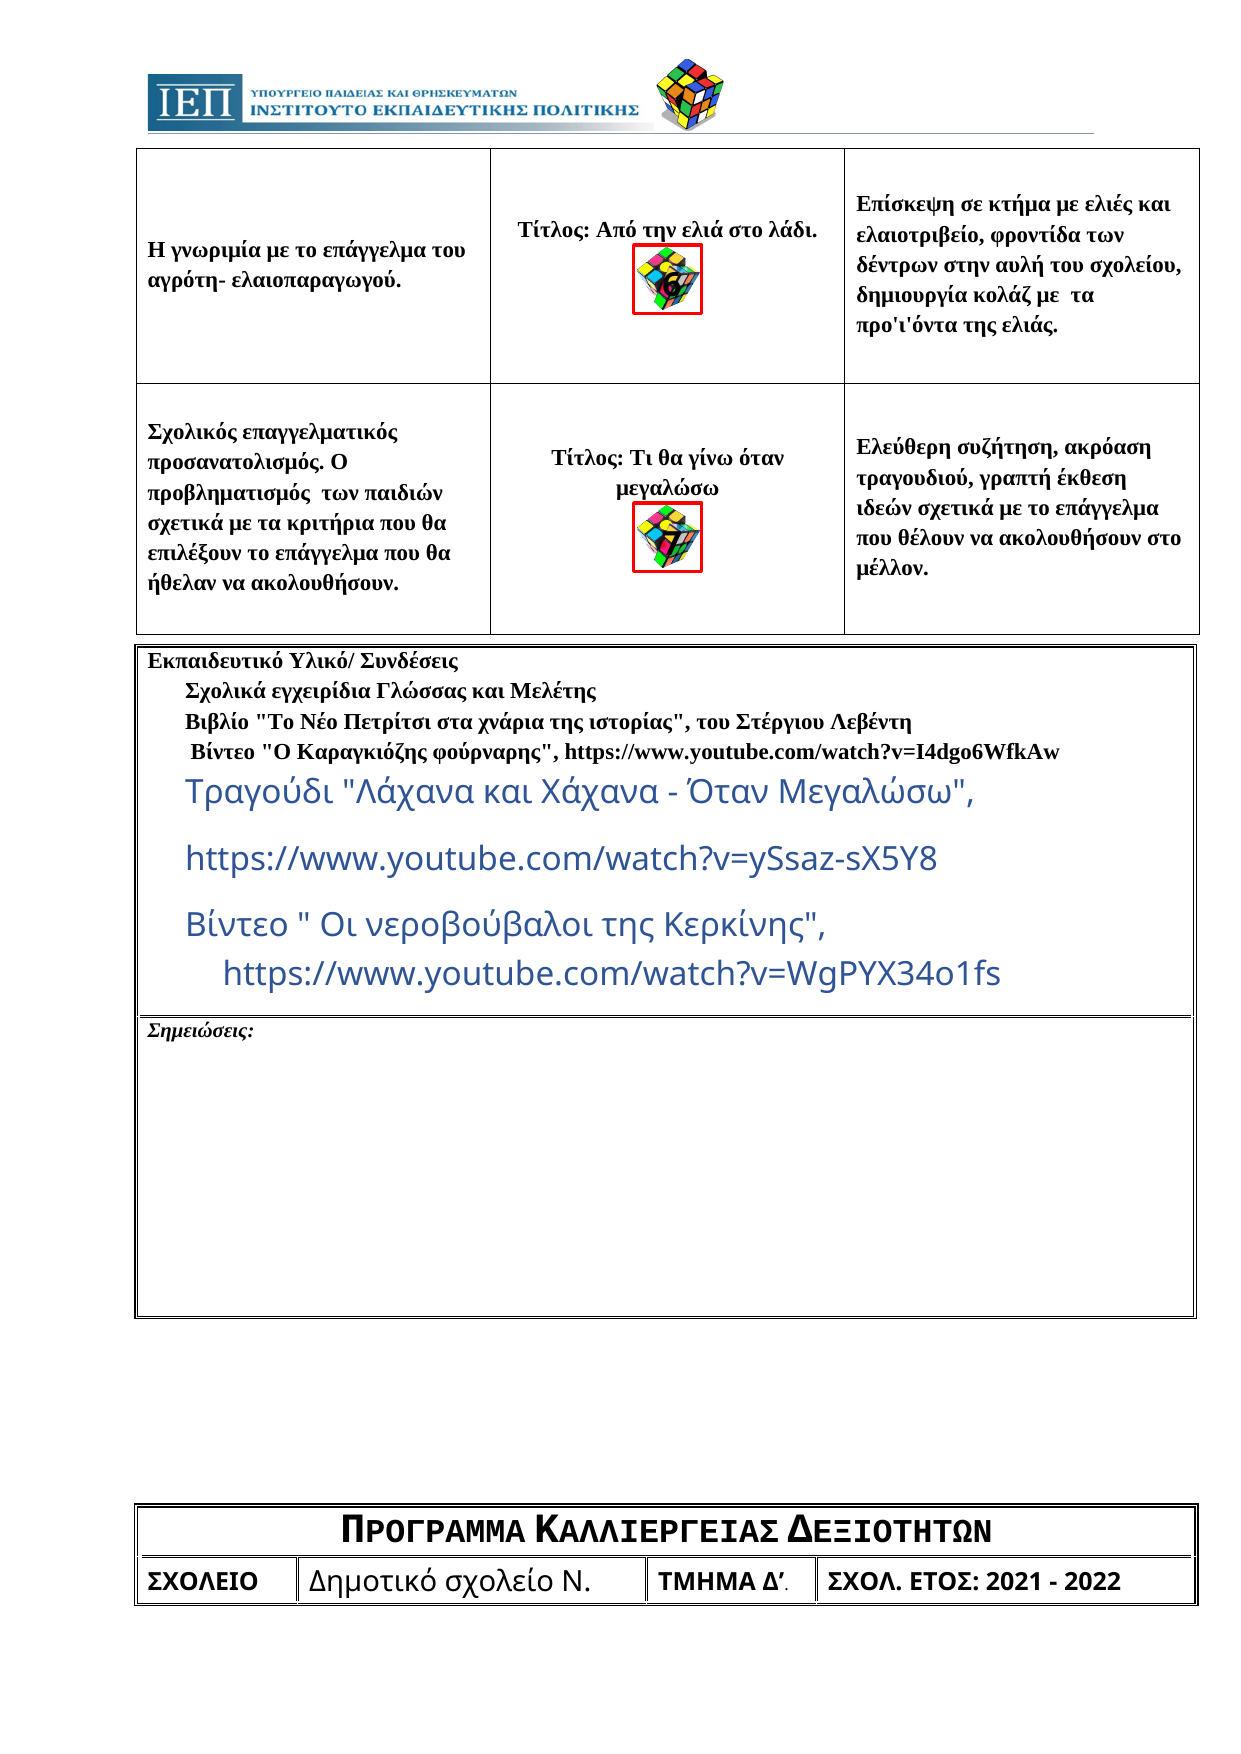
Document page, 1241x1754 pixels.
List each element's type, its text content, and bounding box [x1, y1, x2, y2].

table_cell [298, 1556, 647, 1603]
table_cell Σχολικός επαγγελματικός προσανατολισμός. Ο προβληματισμός των παιδιών σχετικά με τα κριτήρια που θα επιλέξουν το επάγγελμα που θα ήθελαν να ακολουθήσουν. [137, 384, 490, 634]
table_cell Τίτλος: Από την ελιά στο λάδι. [491, 149, 844, 383]
table_header Εκπαιδευτικό Υλικό/ Συνδέσεις Σχολικά εγχειρίδια Γλώσσας και Μελέτης Βιβλίο "Το Νέο Πετρίτσι στα χνάρια της ιστορίας", του Στέργιου Λεβέντη Βίντεο "Ο Καραγκιόζης φούρναρης", https://www.youtube.com/watch?v=I4dgo6WfkAw Τραγούδι "Λάχανα και Χάχανα - Όταν Μεγαλώσω", https://www.youtube.com/watch?v=ySsaz-sX5Y8 Βίντεο " Οι νεροβούβαλοι της Κερκίνης", https://www.youtube.com/watch?v=WgPYX34o1fs [138, 648, 1193, 1015]
table_cell ΤΜΗΜΑ Δ’. [647, 1558, 816, 1603]
table_cell Η γνωριμία με το επάγγελμα του αγρότη- ελαιοπαραγωγού. [137, 149, 490, 383]
table_cell ΣΧΟΛΕΙΟ [136, 1555, 298, 1603]
picture [147, 59, 726, 131]
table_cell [816, 1555, 1197, 1603]
table_cell Σημειώσεις: [136, 1015, 1195, 1316]
table_cell Ελεύθερη συζήτηση, ακρόαση τραγουδιού, γραπτή έκθεση ιδεών σχετικά με το επάγγελμα που θέλουν να ακολουθήσουν στο μέλλον. [845, 384, 1199, 634]
table_cell Τίτλος: Τι θα γίνω όταν μεγαλώσω [491, 384, 844, 634]
table_header ΠΡΟΓΡΑΜΜΑ ΚΑΛΛΙΕΡΓΕΙΑΣ ΔΕΞΙΟΤΗΤΩΝ [138, 1508, 1194, 1555]
table_cell Επίσκεψη σε κτήμα με ελιές και ελαιοτριβείο, φροντίδα των δέντρων στην αυλή του σχολείου, δημιουργία κολάζ με τα προ'ι'όντα της ελιάς. [845, 149, 1199, 383]
